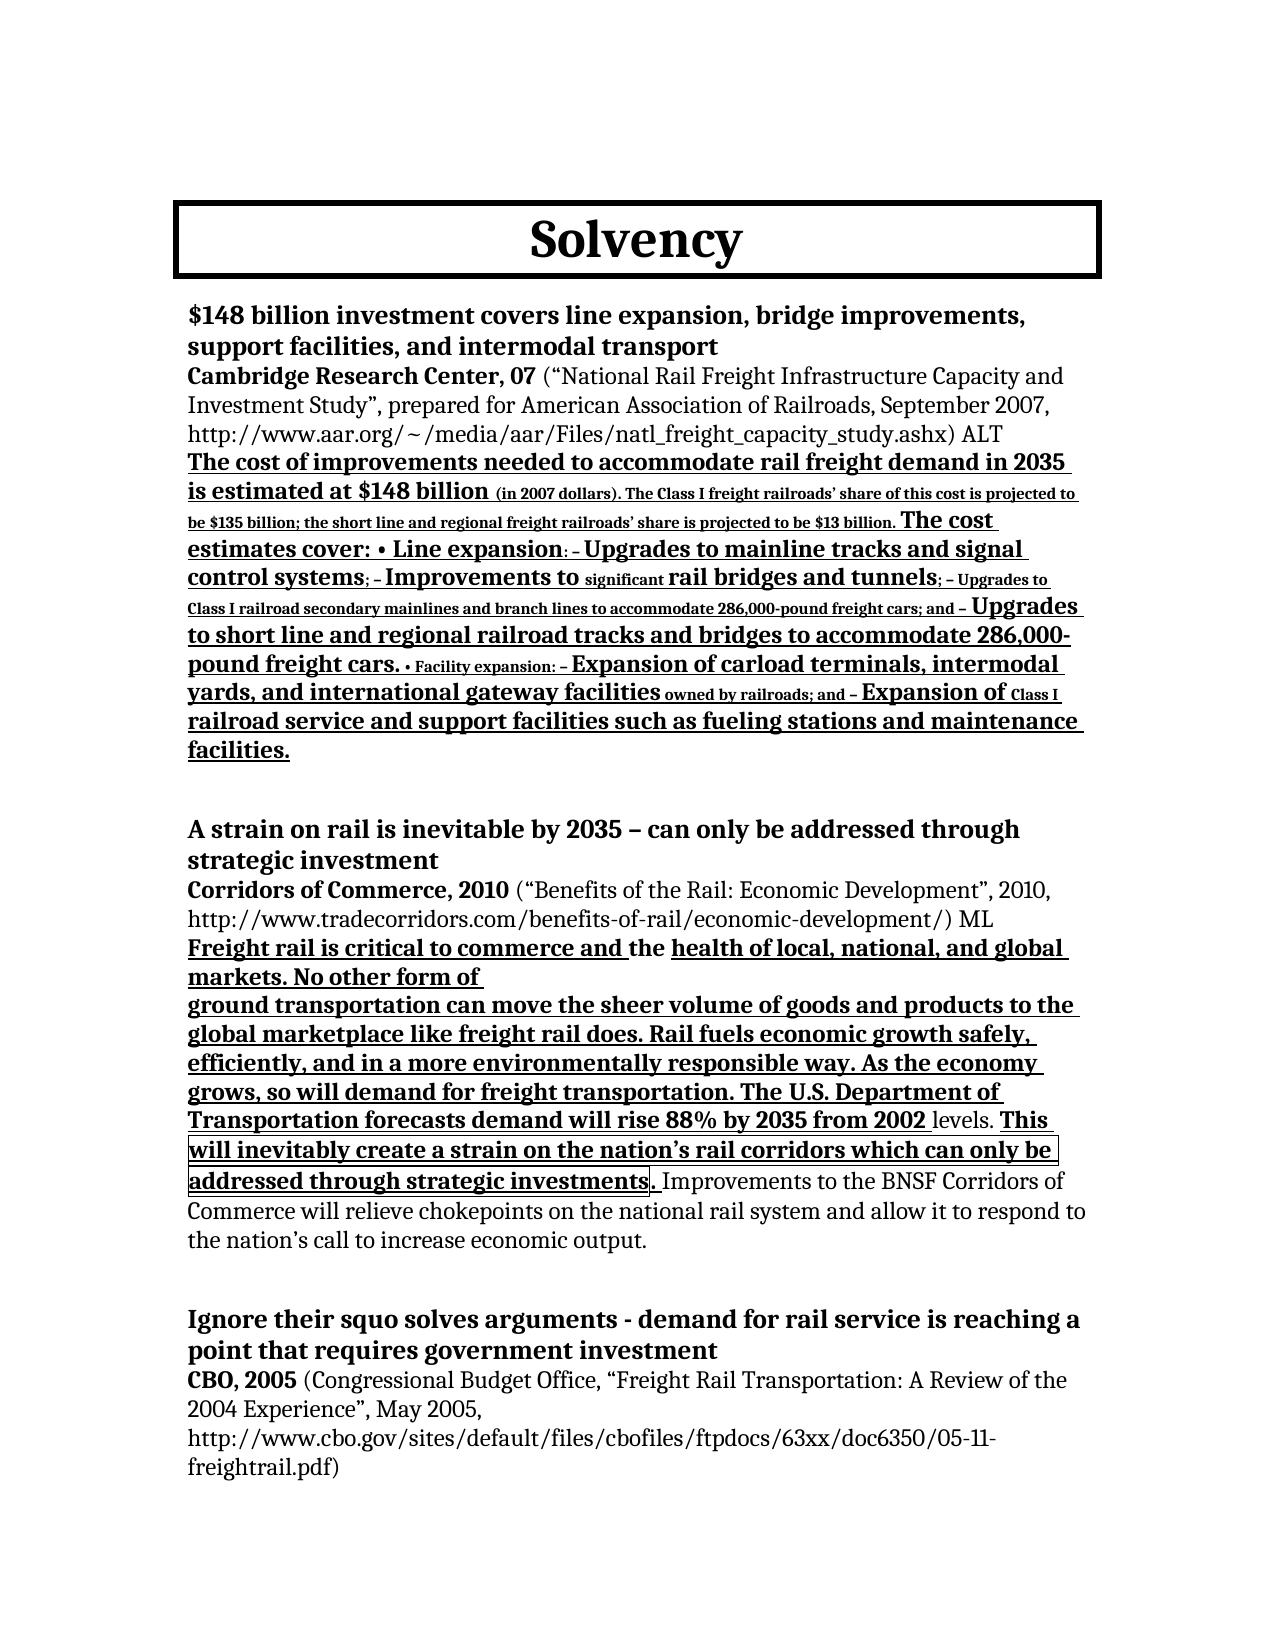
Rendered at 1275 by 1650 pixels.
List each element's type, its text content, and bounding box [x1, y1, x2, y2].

text The cost of improvements needed to accommodate rail freight demand in 2035 is estimated at $148 billion (in 2007 dollars). The Class I freight railroads’ share of this cost is projected to be $135 billion; the short line and regional freight railroads’ share is projected to be $13 billion. The cost estimates cover: • Line expansion: – Upgrades to mainline tracks and signal control systems; – Improvements to significant rail bridges and tunnels; – Upgrades to Class I railroad secondary mainlines and branch lines to accommodate 286,000-pound freight cars; and – Upgrades to short line and regional railroad tracks and bridges to accommodate 286,000-pound freight cars. • Facility expansion: – Expansion of carload terminals, intermodal yards, and international gateway facilities owned by railroads; and – Expansion of Class I railroad service and support facilities such as fueling stations and maintenance facilities. [187, 448, 1087, 764]
subtitle Ignore their squo solves arguments - demand for rail service is reaching a point that requires government investment [187, 1304, 1087, 1366]
subtitle Solvency [179, 206, 1096, 273]
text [187, 1366, 1087, 1481]
text ground transportation can move the sheer volume of goods and products to the global marketplace like freight rail does. Rail fuels economic growth safely, efficiently, and in a more environmentally responsible way. As the economy grows, so will demand for freight transportation. The U.S. Department of Transportation forecasts demand will rise 88% by 2035 from 2002 levels. This will inevitably create a strain on the nation’s rail corridors which can only be addressed through strategic investments. Improvements to the BNSF Corridors of Commerce will relieve chokepoints on the national rail system and allow it to respond to the nation’s call to increase economic output. [187, 991, 1087, 1254]
subtitle $148 billion investment covers line expansion, bridge improvements, support facilities, and intermodal transport [187, 300, 1087, 362]
text Freight rail is critical to commerce and the health of local, national, and global markets. No other form of [187, 934, 1087, 991]
text Corridors of Commerce, 2010 (“Benefits of the Rail: Economic Development”, 2010, http://www.tradecorridors.com/benefits-of-rail/economic-development/) ML [187, 876, 1087, 934]
subtitle A strain on rail is inevitable by 2035 – can only be addressed through strategic investment [187, 814, 1087, 876]
text Cambridge Research Center, 07 (“National Rail Freight Infrastructure Capacity and Investment Study”, prepared for American Association of Railroads, September 2007, http://www.aar.org/~/media/aar/Files/natl_freight_capacity_study.ashx) ALT [187, 362, 1087, 448]
